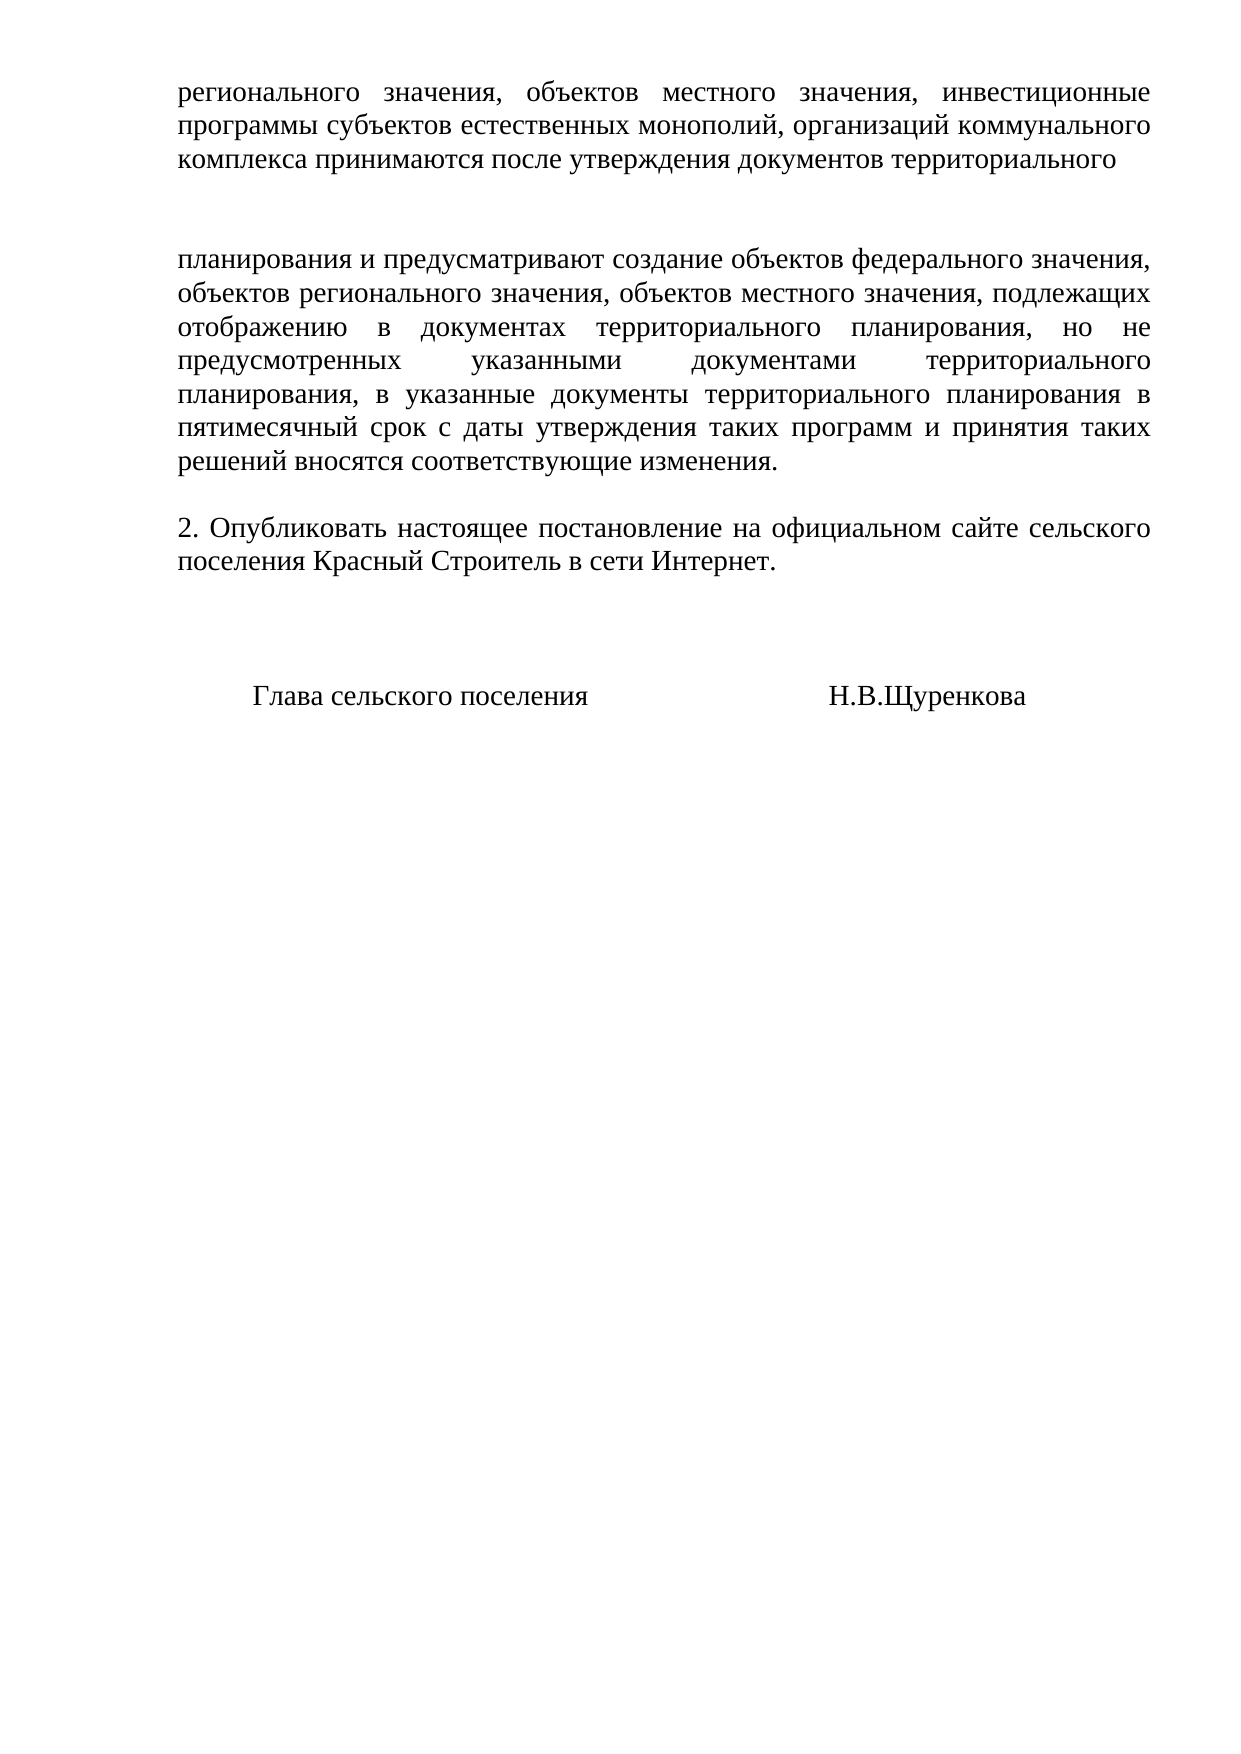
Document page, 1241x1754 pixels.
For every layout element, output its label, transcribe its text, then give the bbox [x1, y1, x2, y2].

text 2. Опубликовать настоящее постановление на официальном сайте сельского поселения Красный Строитель в сети Интернет. [177, 510, 1152, 577]
list Глава сельского поселения Н.В.Щуренкова [252, 678, 1152, 711]
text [177, 74, 1152, 174]
text планирования и предусматривают создание объектов федерального значения, объектов регионального значения, объектов местного значения, подлежащих отображению в документах территориального планирования, но не предусмотренных указанными документами территориального планирования, в указанные документы территориального планирования в пятимесячный срок с даты утверждения таких программ и принятия таких решений вносятся соответствующие изменения. [177, 242, 1152, 476]
